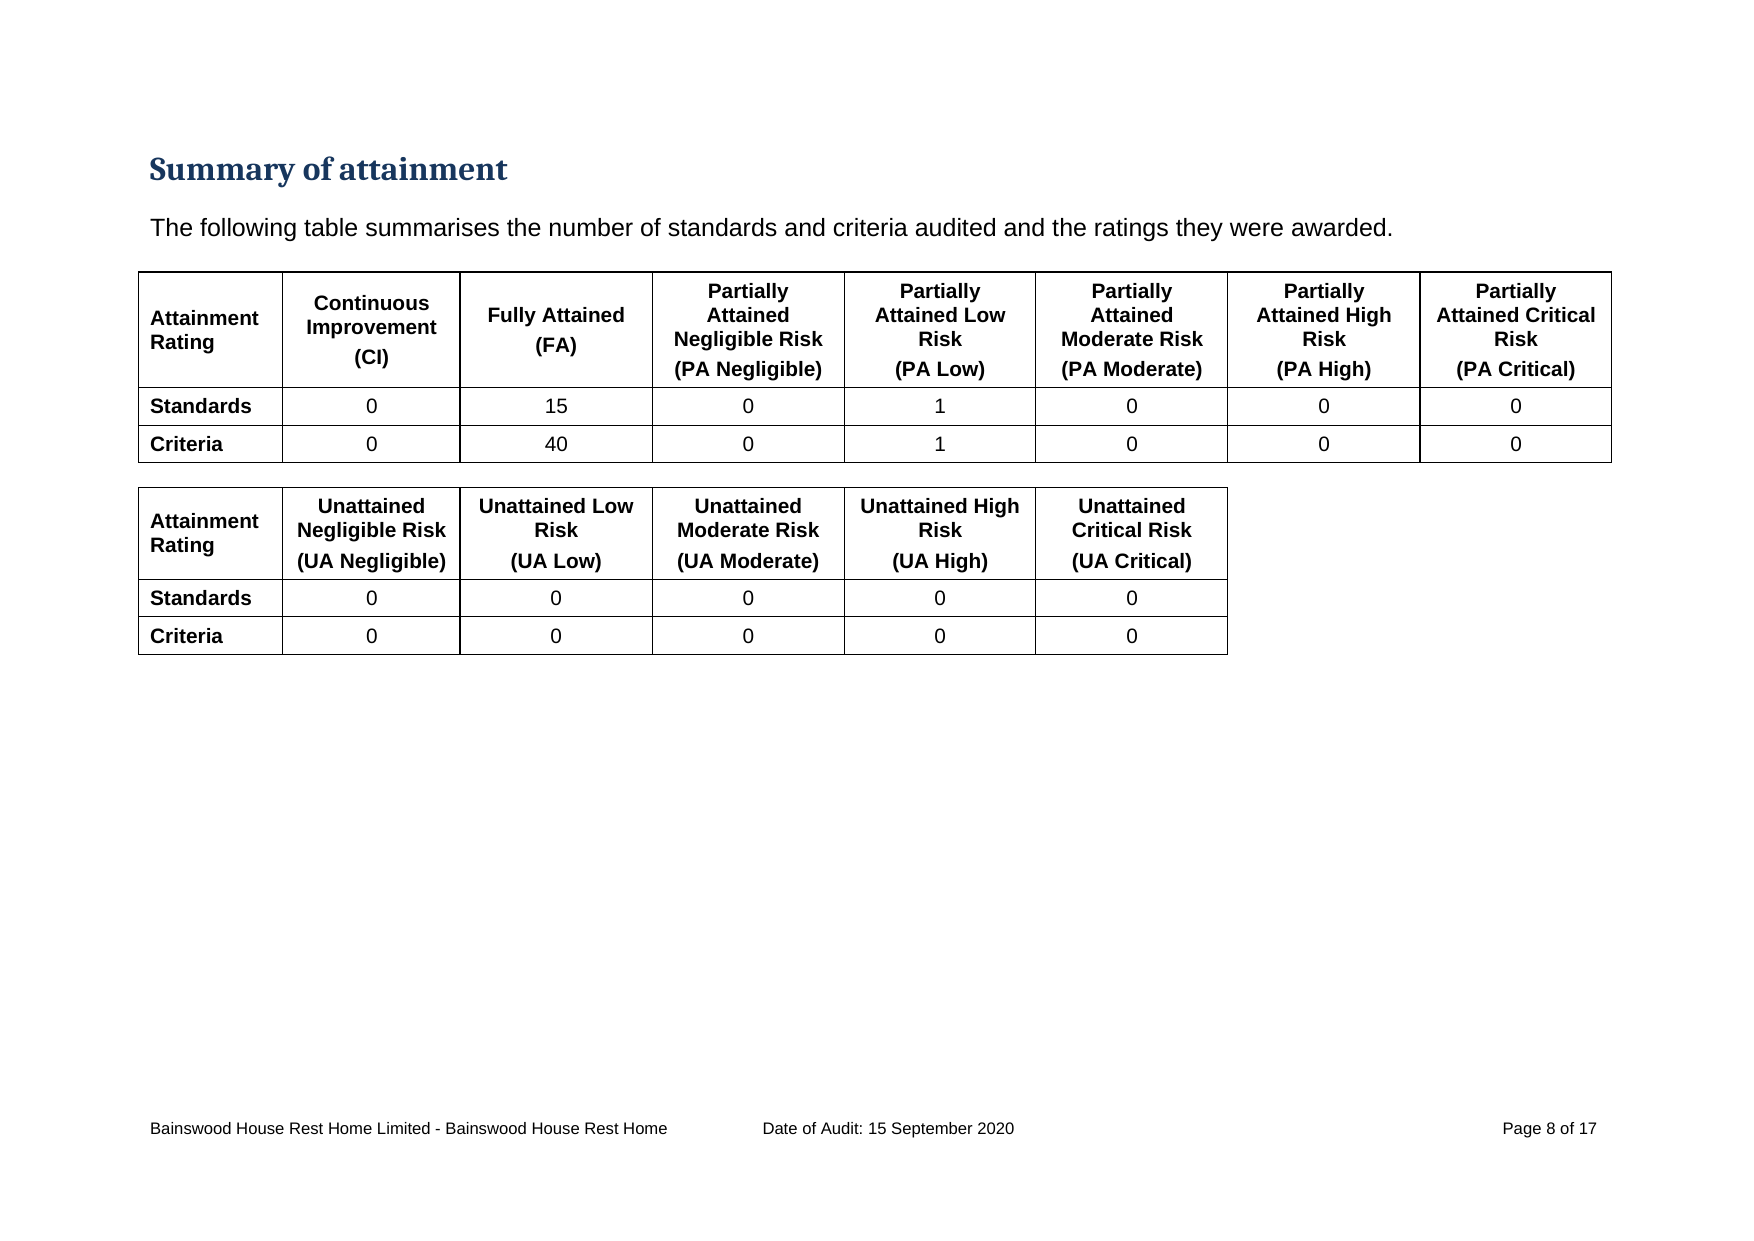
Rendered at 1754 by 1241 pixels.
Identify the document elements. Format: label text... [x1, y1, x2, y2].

table_cell Criteria [139, 617, 282, 654]
table_cell 0 [1036, 580, 1227, 616]
table_cell Standards [139, 388, 282, 424]
table_header Unattained Critical Risk (UA Critical) [1036, 488, 1227, 579]
table_cell 0 [653, 617, 844, 654]
table_cell 0 [283, 426, 459, 462]
table_cell 0 [1036, 426, 1227, 462]
table_header Continuous Improvement (CI) [283, 273, 459, 387]
table_header Fully Attained (FA) [461, 273, 652, 387]
table_cell 0 [653, 388, 844, 424]
table_header Attainment Rating [139, 488, 282, 579]
table_header Partially Attained Negligible Risk (PA Negligible) [653, 273, 844, 387]
table_cell Standards [139, 580, 282, 616]
table_cell 15 [461, 388, 652, 424]
table_cell 0 [283, 617, 459, 654]
table_header Partially Attained Moderate Risk (PA Moderate) [1036, 273, 1227, 387]
table_header Unattained Low Risk (UA Low) [461, 488, 652, 579]
table_cell 0 [1036, 388, 1227, 424]
table_header Partially Attained High Risk (PA High) [1228, 273, 1419, 387]
table_cell Criteria [139, 426, 282, 462]
text The following table summarises the number of standards and criteria audited and the ratings they were awarded. [150, 213, 1604, 242]
table_cell 1 [845, 426, 1035, 462]
table_cell 0 [1421, 426, 1611, 462]
table_cell 0 [845, 617, 1035, 654]
table_cell 0 [845, 580, 1035, 616]
table_header Unattained Negligible Risk (UA Negligible) [283, 488, 459, 579]
table_cell 40 [461, 426, 652, 462]
table_cell 0 [283, 388, 459, 424]
table_header Partially Attained Low Risk (PA Low) [845, 273, 1035, 387]
table_cell 0 [461, 617, 652, 654]
table_cell 0 [461, 580, 652, 616]
table_header Attainment Rating [139, 273, 282, 387]
table_cell 0 [283, 580, 459, 616]
table_cell 0 [1421, 388, 1611, 424]
table_header Unattained Moderate Risk (UA Moderate) [653, 488, 844, 579]
table_cell 0 [653, 580, 844, 616]
table_cell 0 [1228, 388, 1419, 424]
table_cell 0 [1228, 426, 1419, 462]
table_header Unattained High Risk (UA High) [845, 488, 1035, 579]
table_cell 1 [845, 388, 1035, 424]
table_cell 0 [653, 426, 844, 462]
subtitle Summary of attainment [150, 150, 1604, 188]
table_cell 0 [1036, 617, 1227, 654]
table_header Partially Attained Critical Risk (PA Critical) [1421, 273, 1611, 387]
